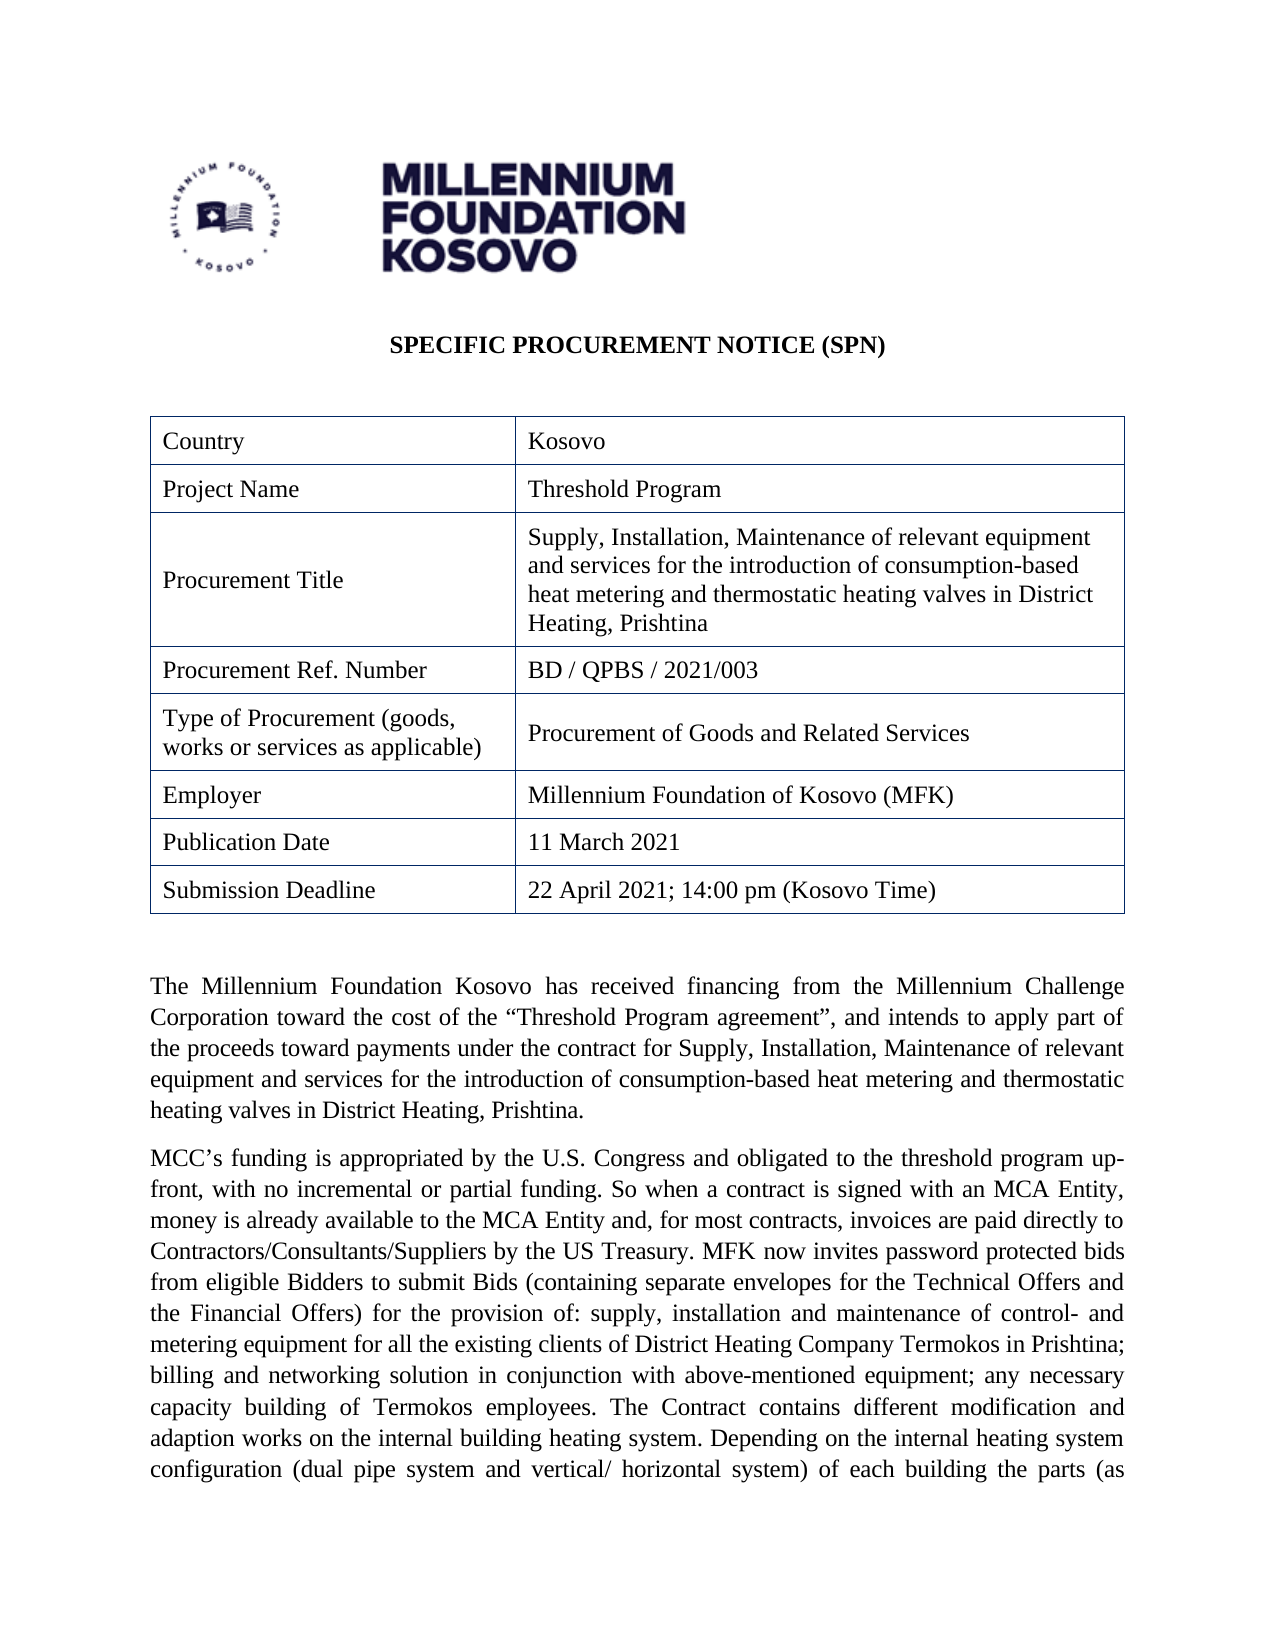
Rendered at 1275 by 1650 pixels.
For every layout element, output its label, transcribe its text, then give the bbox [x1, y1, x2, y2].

table_cell Procurement of Goods and Related Services [516, 694, 1124, 770]
table_cell Procurement Title [151, 513, 515, 646]
table_cell Procurement Ref. Number [151, 647, 515, 693]
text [150, 1143, 1125, 1482]
table_cell Project Name [151, 465, 515, 512]
table_header Kosovo [516, 417, 1124, 464]
picture [150, 131, 717, 302]
table_cell Type of Procurement (goods, works or services as applicable) [151, 694, 515, 770]
text SPECIFIC PROCUREMENT NOTICE (SPN) [150, 330, 1125, 359]
table_cell Submission Deadline [151, 866, 515, 913]
table_cell 22 April 2021; 14:00 pm (Kosovo Time) [516, 866, 1124, 913]
table_cell Threshold Program [516, 465, 1124, 512]
table_cell Millennium Foundation of Kosovo (MFK) [516, 771, 1124, 817]
text The Millennium Foundation Kosovo has received financing from the Millennium Challenge Corporation toward the cost of the “Threshold Program agreement”, and intends to apply part of the proceeds toward payments under the contract for Supply, Installation, Maintenance of relevant equipment and services for the introduction of consumption-based heat metering and thermostatic heating valves in District Heating, Prishtina. [150, 971, 1125, 1124]
table_cell Employer [151, 771, 515, 817]
table_cell 11 March 2021 [516, 819, 1124, 865]
table_cell BD / QPBS / 2021/003 [516, 647, 1124, 693]
table_header Country [151, 417, 515, 464]
table_cell Publication Date [151, 819, 515, 865]
table_cell Supply, Installation, Maintenance of relevant equipment and services for the introduction of consumption-based heat metering and thermostatic heating valves in District Heating, Prishtina [516, 513, 1124, 646]
